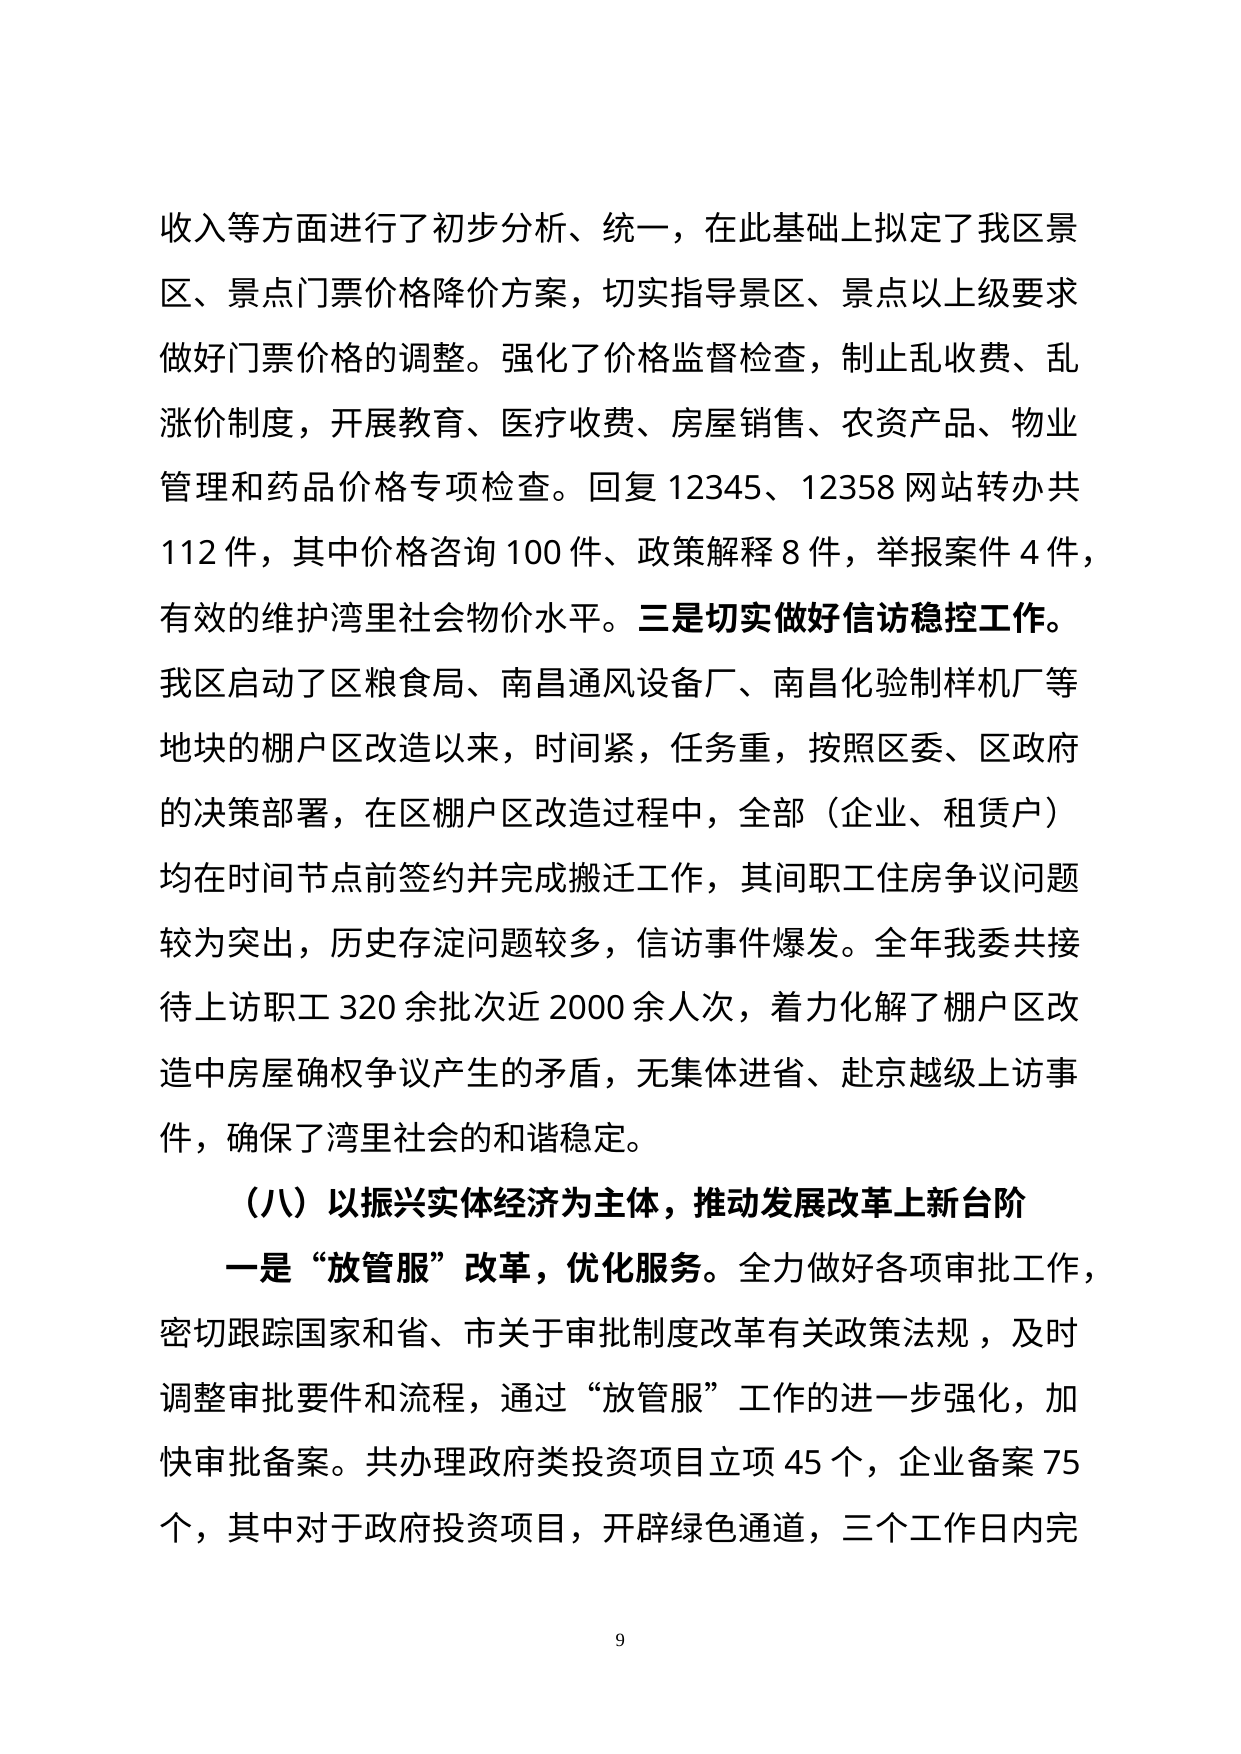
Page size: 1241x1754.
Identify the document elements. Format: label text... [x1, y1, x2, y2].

text （八）以振兴实体经济为主体，推动发展改革上新台阶 [159, 1168, 1081, 1233]
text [159, 1233, 1081, 1558]
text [159, 193, 1081, 1168]
